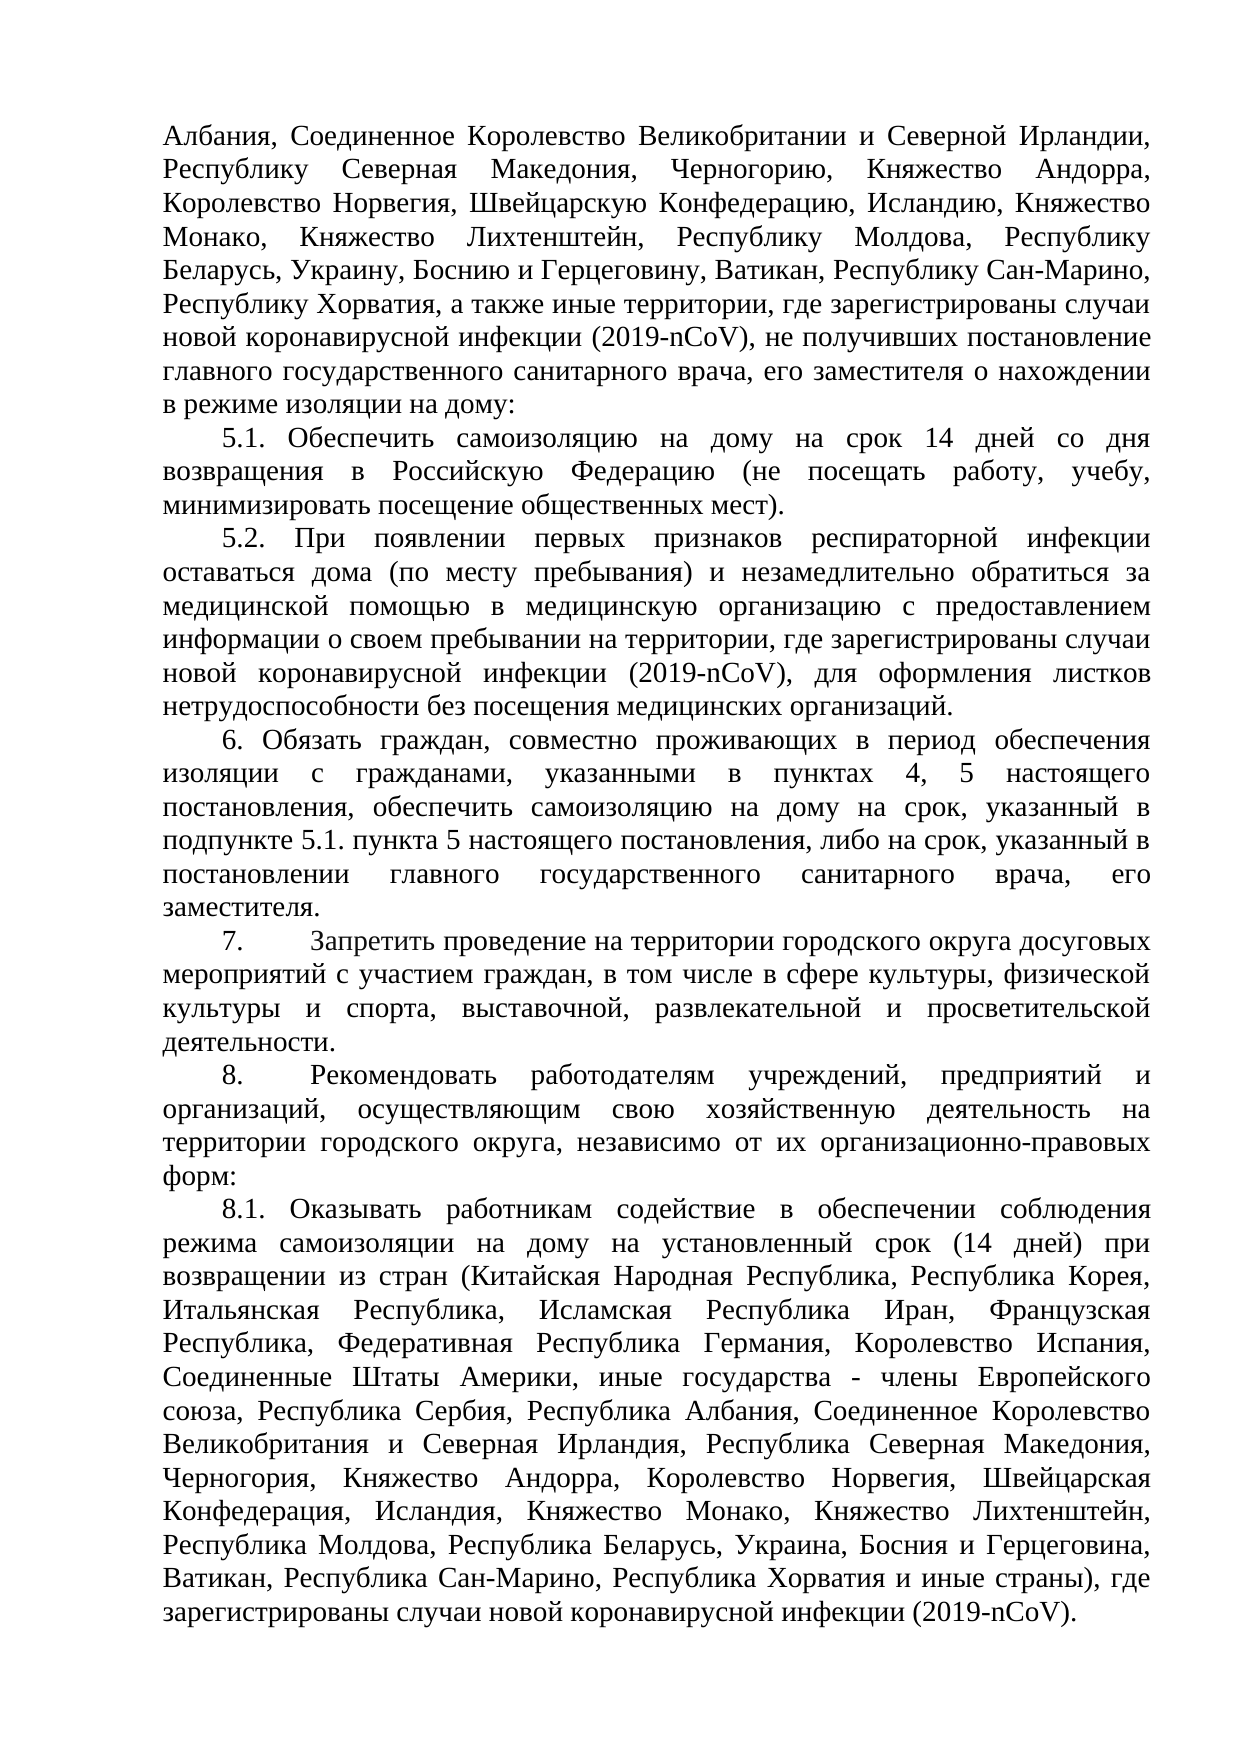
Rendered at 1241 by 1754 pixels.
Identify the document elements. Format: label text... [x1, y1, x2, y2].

text 6. Обязать граждан, совместно проживающих в период обеспечения изоляции с гражданами, указанными в пунктах 4, 5 настоящего постановления, обеспечить самоизоляцию на дому на срок, указанный в подпункте 5.1. пункта 5 настоящего постановления, либо на срок, указанный в постановлении главного государственного санитарного врача, его заместителя. [162, 722, 1152, 923]
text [162, 118, 1152, 420]
text 5.2. При появлении первых признаков респираторной инфекции оставаться дома (по месту пребывания) и незамедлительно обратиться за медицинской помощью в медицинскую организацию с предоставлением информации о своем пребывании на территории, где зарегистрированы случаи новой коронавирусной инфекции (2019-nCoV), для оформления листков нетрудоспособности без посещения медицинских организаций. [162, 521, 1152, 722]
text 5.1. Обеспечить самоизоляцию на дому на срок 14 дней со дня возвращения в Российскую Федерацию (не посещать работу, учебу, минимизировать посещение общественных мест). [162, 420, 1152, 521]
text 7. Запретить проведение на территории городского округа досуговых мероприятий с участием граждан, в том числе в сфере культуры, физической культуры и спорта, выставочной, развлекательной и просветительской деятельности. [162, 923, 1152, 1057]
text 8. Рекомендовать работодателям учреждений, предприятий и организаций, осуществляющим свою хозяйственную деятельность на территории городского округа, независимо от их организационно-правовых форм: [162, 1057, 1152, 1191]
text 8.1. Оказывать работникам содействие в обеспечении соблюдения режима самоизоляции на дому на установленный срок (14 дней) при возвращении из стран (Китайская Народная Республика, Республика Корея, Итальянская Республика, Исламская Республика Иран, Французская Республика, Федеративная Республика Германия, Королевство Испания, Соединенные Штаты Америки, иные государства - члены Европейского союза, Республика Сербия, Республика Албания, Соединенное Королевство Великобритания и Северная Ирландия, Республика Северная Македония, Черногория, Княжество Андорра, Королевство Норвегия, Швейцарская Конфедерация, Исландия, Княжество Монако, Княжество Лихтенштейн, Республика Молдова, Республика Беларусь, Украина, Босния и Герцеговина, Ватикан, Республика Сан-Марино, Республика Хорватия и иные страны), где зарегистрированы случаи новой коронавирусной инфекции (2019-nCoV). [162, 1191, 1152, 1627]
